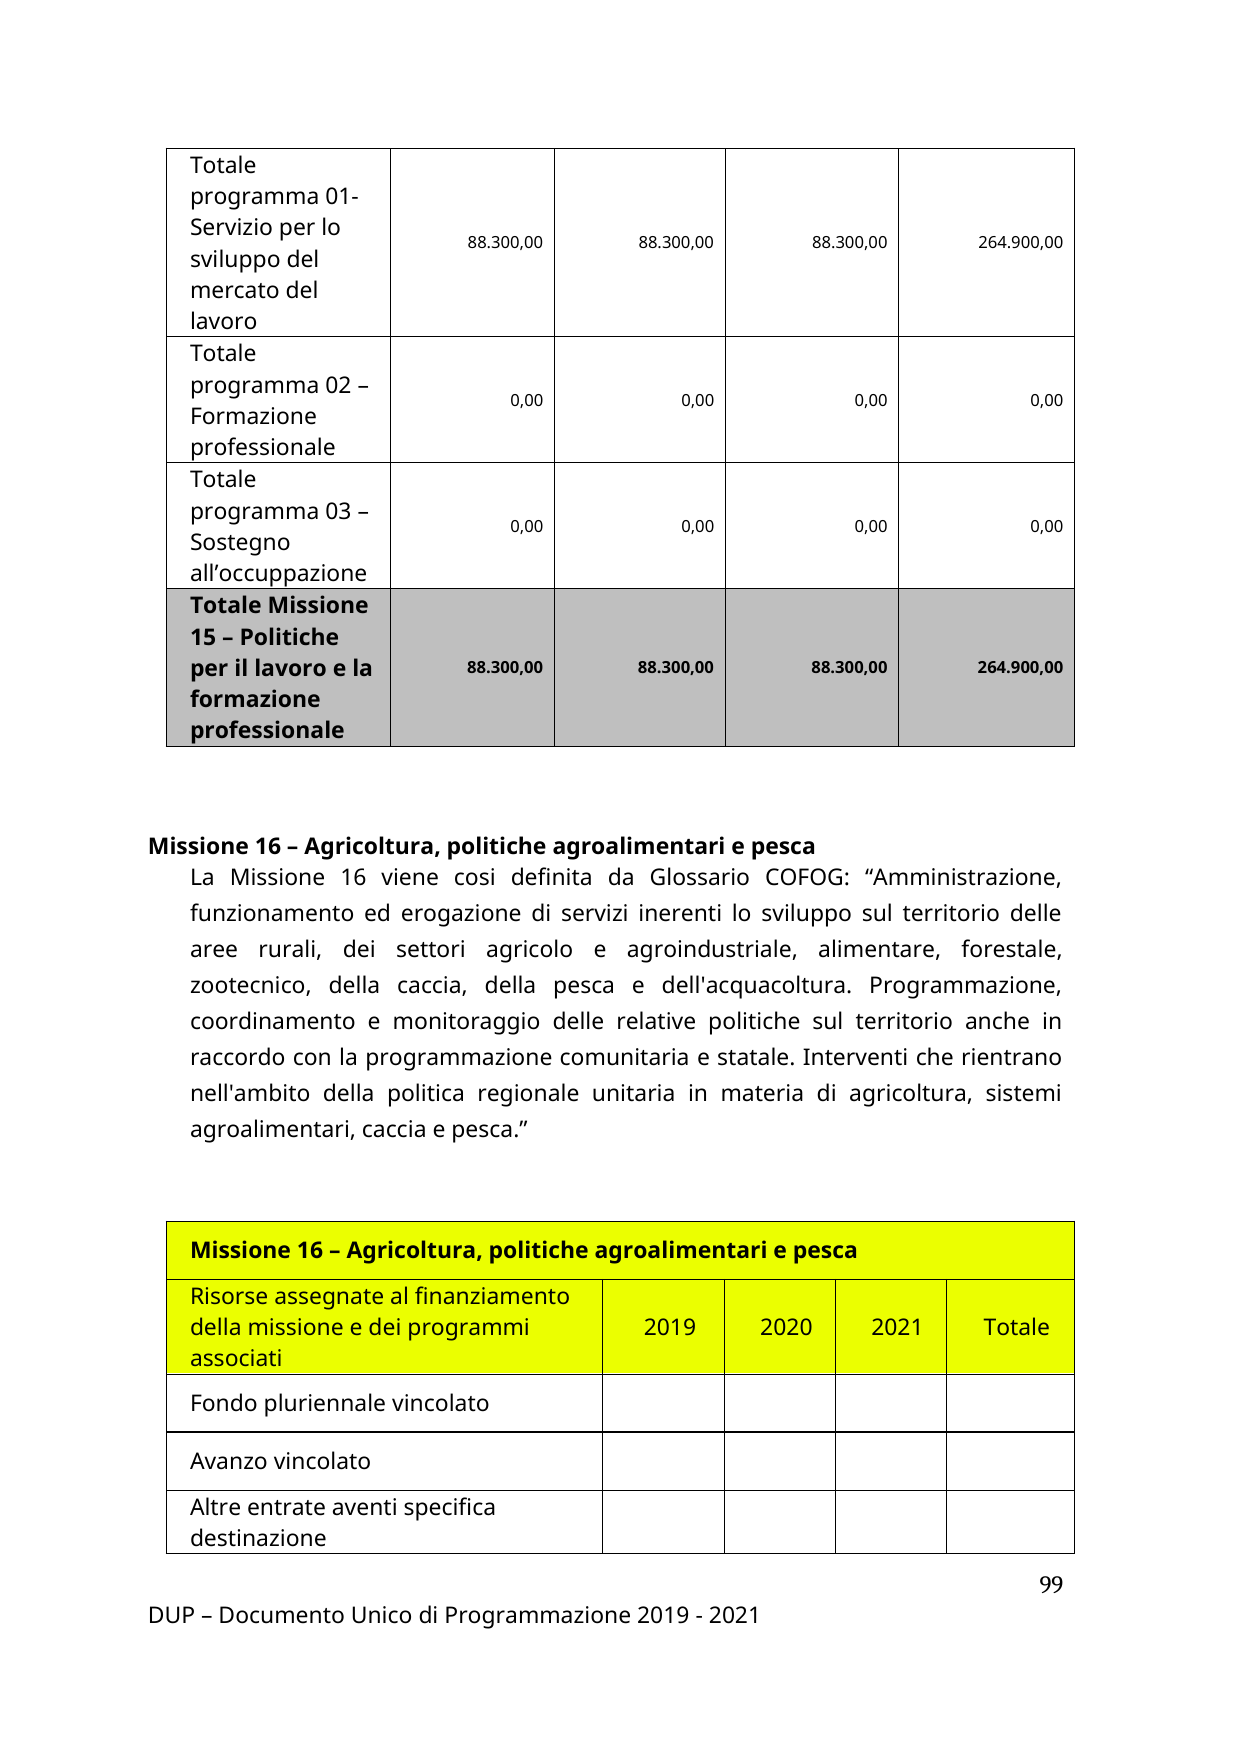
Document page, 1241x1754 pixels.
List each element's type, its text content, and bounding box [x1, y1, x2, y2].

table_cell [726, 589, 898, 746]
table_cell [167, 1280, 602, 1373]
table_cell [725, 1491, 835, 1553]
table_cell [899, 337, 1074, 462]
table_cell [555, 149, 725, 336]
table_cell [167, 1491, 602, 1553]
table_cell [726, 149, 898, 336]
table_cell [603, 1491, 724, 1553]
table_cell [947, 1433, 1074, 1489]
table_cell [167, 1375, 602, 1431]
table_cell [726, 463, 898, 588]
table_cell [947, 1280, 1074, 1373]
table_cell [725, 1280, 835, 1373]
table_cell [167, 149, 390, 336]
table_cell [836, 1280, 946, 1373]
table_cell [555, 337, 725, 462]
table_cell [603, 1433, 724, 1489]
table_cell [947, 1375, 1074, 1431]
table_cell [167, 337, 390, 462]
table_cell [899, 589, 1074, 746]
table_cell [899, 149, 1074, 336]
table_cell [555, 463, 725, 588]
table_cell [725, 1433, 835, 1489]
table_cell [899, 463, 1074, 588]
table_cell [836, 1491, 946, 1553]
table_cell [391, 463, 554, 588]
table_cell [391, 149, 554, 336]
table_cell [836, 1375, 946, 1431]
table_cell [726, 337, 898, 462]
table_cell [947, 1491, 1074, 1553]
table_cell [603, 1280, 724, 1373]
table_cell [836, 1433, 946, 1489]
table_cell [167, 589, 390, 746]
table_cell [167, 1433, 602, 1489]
subtitle Missione 16 – Agricoltura, politiche agroalimentari e pesca [148, 830, 1063, 861]
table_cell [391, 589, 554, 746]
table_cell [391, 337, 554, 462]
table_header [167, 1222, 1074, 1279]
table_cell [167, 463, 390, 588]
text La Missione 16 viene cosi definita da Glossario COFOG: “Amministrazione, funzionamento ed erogazione di servizi inerenti lo sviluppo sul territorio delle aree rurali, dei settori agricolo e agroindustriale, alimentare, forestale, zootecnico, della caccia, della pesca e dell'acquacoltura. Programmazione, coordinamento e monitoraggio delle relative politiche sul territorio anche in raccordo con la programmazione comunitaria e statale. Interventi che rientrano nell'ambito della politica regionale unitaria in materia di agricoltura, sistemi agroalimentari, caccia e pesca.” [190, 861, 1063, 1144]
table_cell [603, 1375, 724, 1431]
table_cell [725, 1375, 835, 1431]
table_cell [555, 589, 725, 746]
